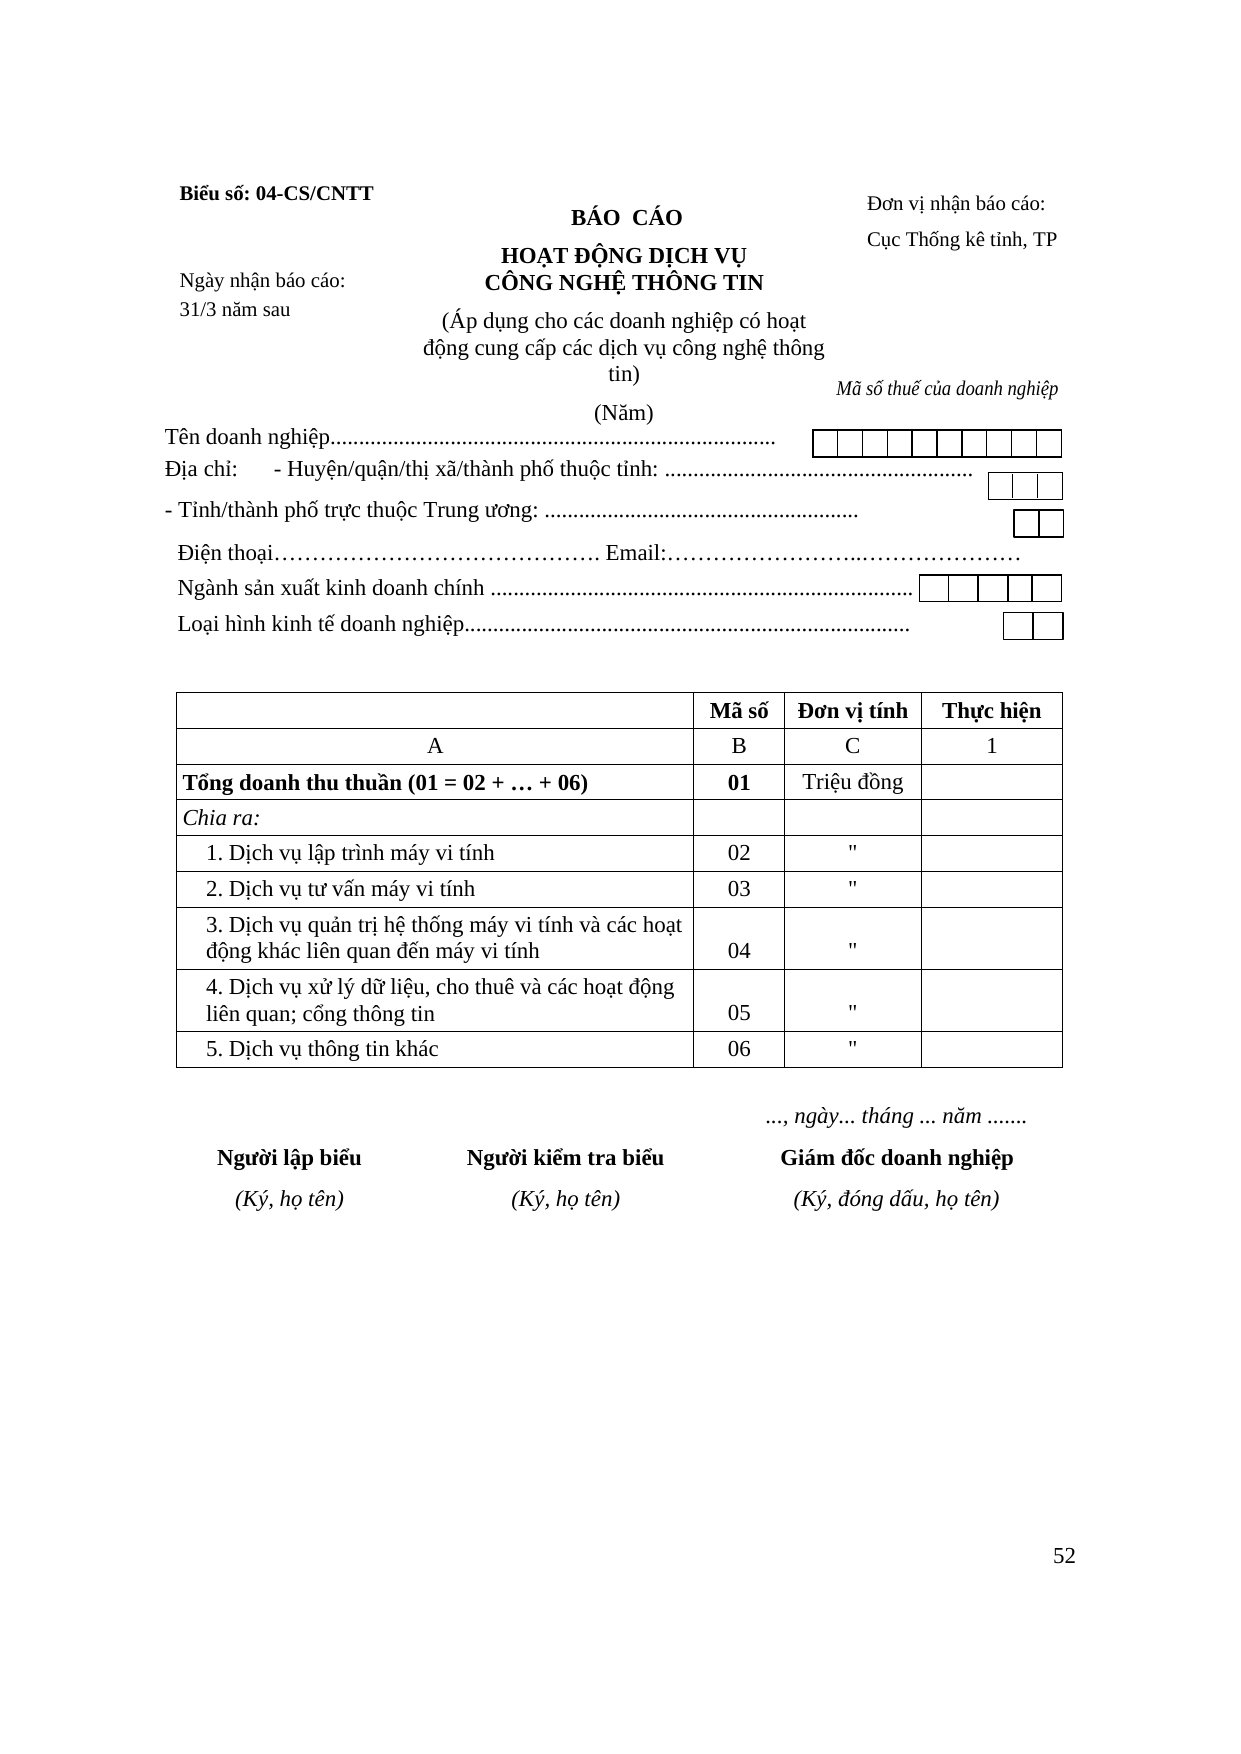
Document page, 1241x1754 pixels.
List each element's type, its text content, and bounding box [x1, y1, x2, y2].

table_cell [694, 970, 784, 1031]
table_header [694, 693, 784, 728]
text Địa chỉ: - Huyện/quận/thị xã/thành phố thuộc tỉnh: ...................................................... [164, 455, 1030, 482]
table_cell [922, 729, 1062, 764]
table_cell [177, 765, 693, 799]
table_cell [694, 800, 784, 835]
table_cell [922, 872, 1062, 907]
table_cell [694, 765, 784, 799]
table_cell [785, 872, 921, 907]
subtitle Biểu số: 04-CS/CNTT [179, 180, 375, 204]
subtitle (Áp dụng cho các doanh nghiệp có hoạt động cung cấp các dịch vụ công nghệ thông tin) [416, 307, 832, 386]
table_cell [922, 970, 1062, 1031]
text Điện thoại……………………………………. Email:……………………..………………… Ngành sản xuất kinh doanh chính .......................................................................... [177, 539, 1024, 601]
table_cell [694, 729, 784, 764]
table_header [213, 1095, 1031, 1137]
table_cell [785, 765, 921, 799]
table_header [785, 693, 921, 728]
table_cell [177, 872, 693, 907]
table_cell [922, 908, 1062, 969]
text (Năm) [416, 399, 832, 425]
text - Tỉnh/thành phố trực thuộc Trung ương: ....................................................... [164, 496, 1030, 522]
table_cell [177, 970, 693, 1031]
text Loại hình kinh tế doanh nghiệp.............................................................................. [177, 610, 1030, 637]
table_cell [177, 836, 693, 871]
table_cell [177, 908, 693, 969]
subtitle BÁO CÁO HOẠT ĐỘNG DỊCH VỤ [501, 192, 749, 269]
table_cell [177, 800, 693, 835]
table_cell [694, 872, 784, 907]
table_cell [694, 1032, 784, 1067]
text Đơn vị nhận báo cáo: Cục Thống kê tỉnh, TP [867, 191, 1059, 251]
subtitle Tên doanh nghiệp.............................................................................. [164, 425, 1030, 449]
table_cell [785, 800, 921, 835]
text CÔNG NGHỆ THÔNG TIN [416, 269, 832, 295]
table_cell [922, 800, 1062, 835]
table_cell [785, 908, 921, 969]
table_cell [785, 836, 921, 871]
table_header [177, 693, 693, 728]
text Ngày nhận báo cáo: 31/3 năm sau [179, 268, 347, 321]
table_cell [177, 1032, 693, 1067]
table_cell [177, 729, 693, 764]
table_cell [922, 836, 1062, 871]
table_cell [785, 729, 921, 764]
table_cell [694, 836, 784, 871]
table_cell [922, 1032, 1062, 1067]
text Mã số thuế của doanh nghiệp [836, 379, 1076, 399]
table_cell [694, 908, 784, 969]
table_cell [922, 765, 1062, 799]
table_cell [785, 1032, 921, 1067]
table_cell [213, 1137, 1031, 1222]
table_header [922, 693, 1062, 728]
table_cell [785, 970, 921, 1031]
